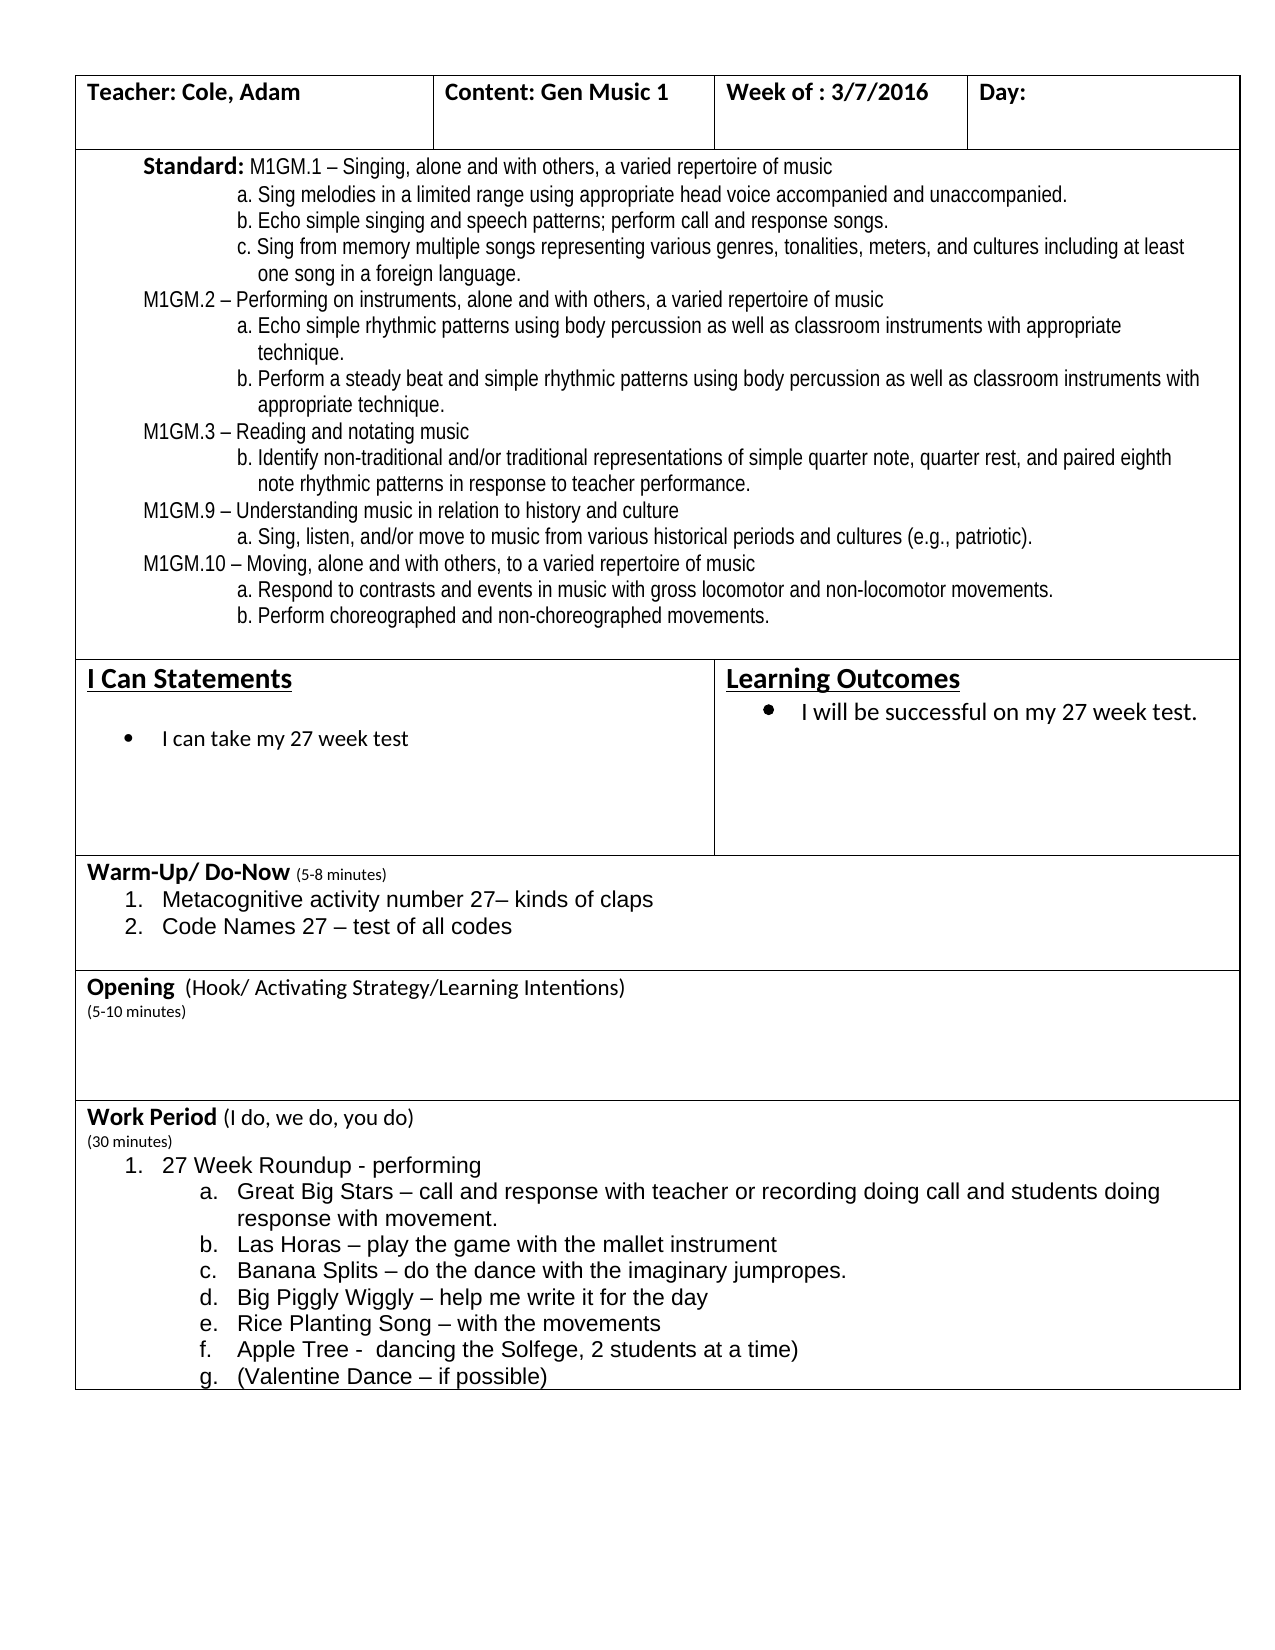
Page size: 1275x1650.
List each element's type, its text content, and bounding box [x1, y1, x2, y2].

table_cell Warm-Up/ Do-Now (5-8 minutes) Metacognitive activity number 27– kinds of claps Code Names 27 – test of all codes [76, 856, 1239, 970]
table_header Content: Gen Music 1 [434, 76, 714, 149]
table_cell I Can Statements I can take my 27 week test [76, 660, 714, 855]
table_cell Opening (Hook/ Activating Strategy/Learning Intentions) (5-10 minutes) [76, 971, 1239, 1100]
table_cell Work Period (I do, we do, you do) (30 minutes) 27 Week Roundup - performing Great Big Stars – call and response with teacher or recording doing call and students doing response with movement. Las Horas – play the game with the mallet instrument Banana Splits – do the dance with the imaginary jumpropes. Big Piggly Wiggly – help me write it for the day Rice Planting Song – with the movements Apple Tree - dancing the Solfege, 2 students at a time) (Valentine Dance – if possible) [76, 1101, 1239, 1389]
table_header Week of : 3/7/2016 [715, 76, 967, 149]
table_header Day: [968, 76, 1239, 149]
table_cell Learning Outcomes I will be successful on my 27 week test. [715, 660, 1239, 855]
table_header Teacher: Cole, Adam [76, 76, 433, 149]
table_cell Standard: M1GM.1 – Singing, alone and with others, a varied repertoire of music a. Sing melodies in a limited range using appropriate head voice accompanied and unaccompanied. b. Echo simple singing and speech patterns; perform call and response songs. c. Sing from memory multiple songs representing various genres, tonalities, meters, and cultures including at least one song in a foreign language. M1GM.2 – Performing on instruments, alone and with others, a varied repertoire of music a. Echo simple rhythmic patterns using body percussion as well as classroom instruments with appropriate technique. b. Perform a steady beat and simple rhythmic patterns using body percussion as well as classroom instruments with appropriate technique. M1GM.3 – Reading and notating music b. Identify non-traditional and/or traditional representations of simple quarter note, quarter rest, and paired eighth note rhythmic patterns in response to teacher performance. M1GM.9 – Understanding music in relation to history and culture a. Sing, listen, and/or move to music from various historical periods and cultures (e.g., patriotic). M1GM.10 – Moving, alone and with others, to a varied repertoire of music a. Respond to contrasts and events in music with gross locomotor and non-locomotor movements. b. Perform choreographed and non-choreographed movements. [76, 150, 1239, 659]
